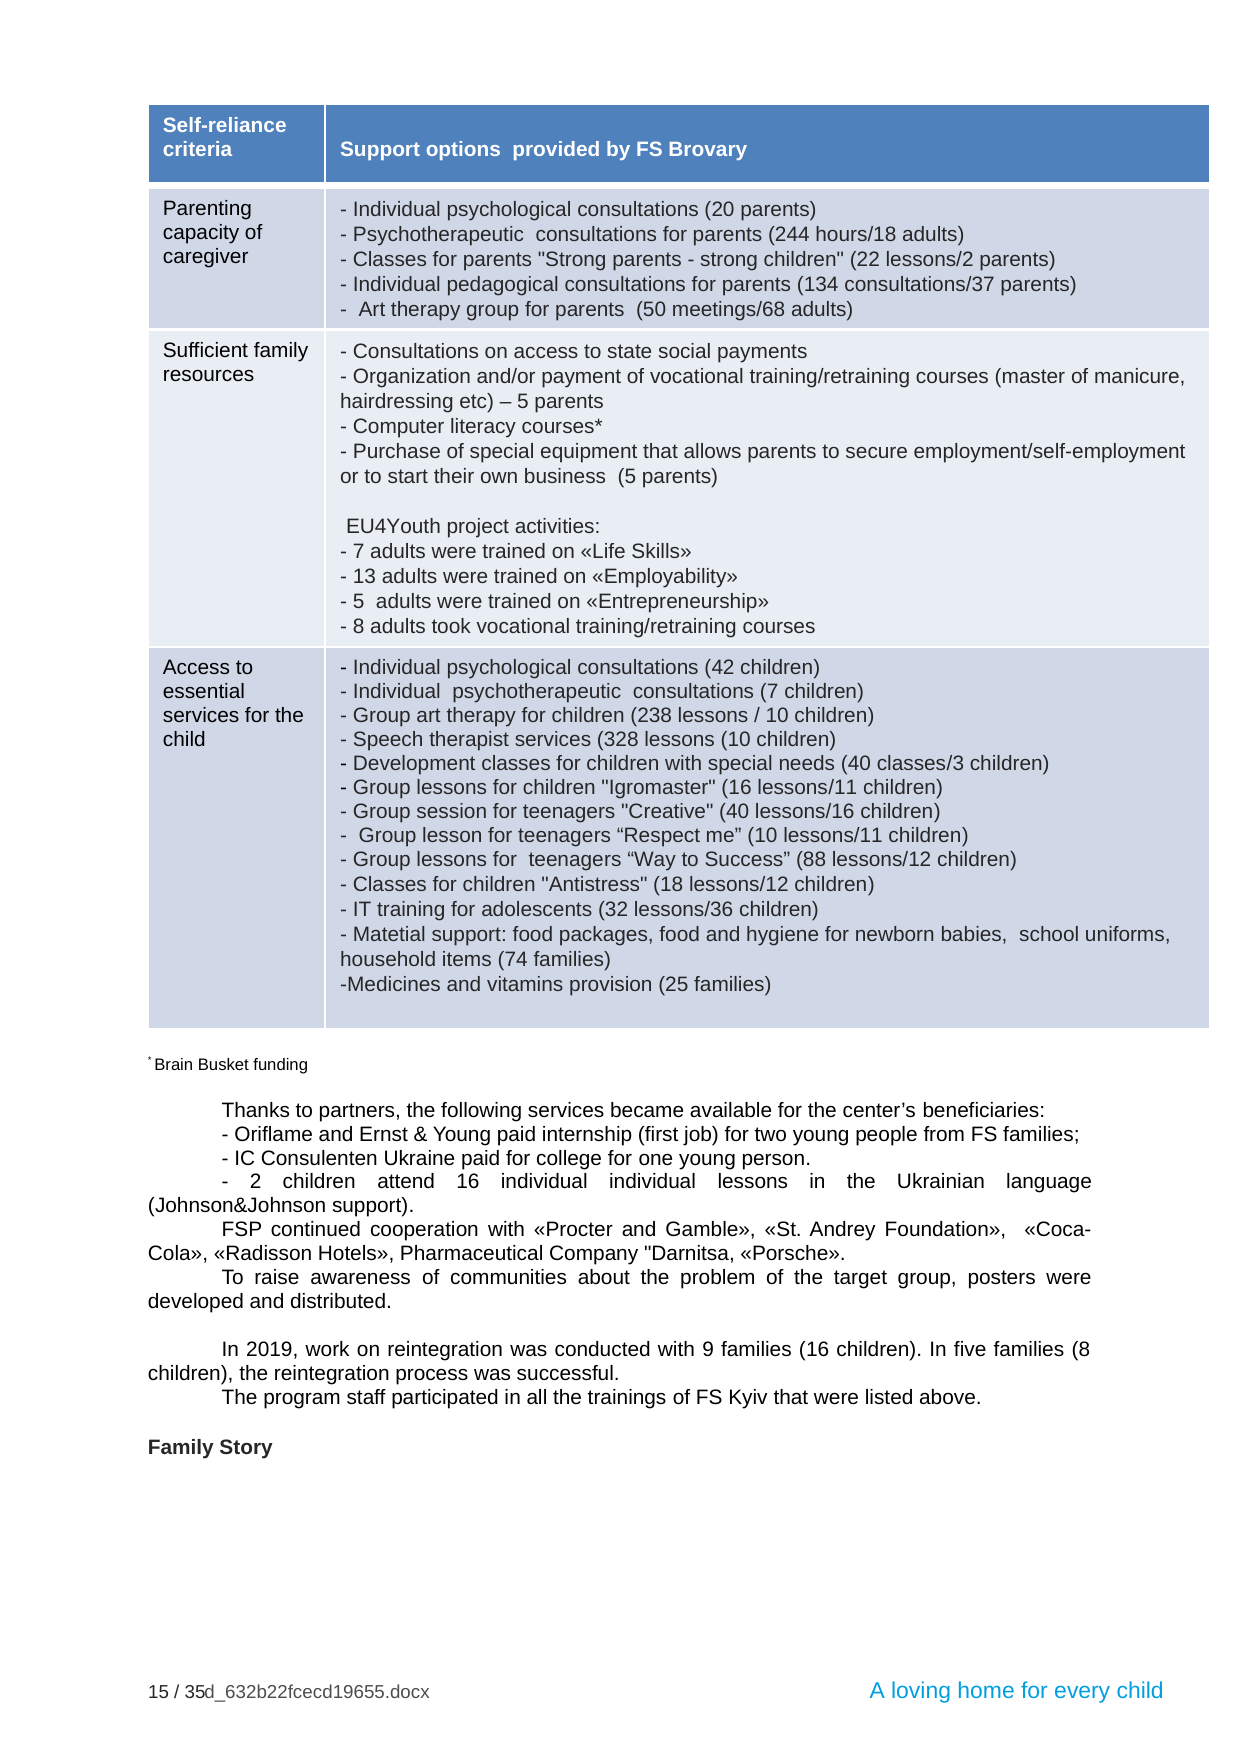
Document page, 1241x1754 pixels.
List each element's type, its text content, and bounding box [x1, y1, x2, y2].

table_header Self-reliance criteria [149, 105, 324, 182]
table_cell - Individual psychological consultations (20 parents) - Psychotherapeutic consultations for parents (244 hours/18 adults) - Classes for parents "Strong parents - strong children" (22 lessons/2 parents) - Individual pedagogical consultations for parents (134 consultations/37 parents) - Art therapy group for parents (50 meetings/68 adults) [326, 189, 1209, 328]
text Family Story [148, 1434, 1092, 1459]
table_cell Sufficient family resources [149, 331, 324, 646]
text To raise awareness of communities about the problem of the target group, posters were developed and distributed. [148, 1265, 1092, 1313]
table_header Support options provided by FS Brovary [326, 105, 1209, 182]
table_cell Access to essential services for the child [149, 648, 324, 1028]
table_cell - Individual psychological consultations (42 children) - Individual psychotherapeutic consultations (7 children) - Group art therapy for children (238 lessons / 10 children) - Speech therapist services (328 lessons (10 children) - Development classes for children with special needs (40 classes/3 children) - Group lessons for children "Igromaster" (16 lessons/11 children) - Group session for teenagers "Creative" (40 lessons/16 children) - Group lesson for teenagers “Respect me” (10 lessons/11 children) - Group lessons for teenagers “Way to Success” (88 lessons/12 children) - Classes for children "Antistress" (18 lessons/12 children) - IT training for adolescents (32 lessons/36 children) - Matetial support: food packages, food and hygiene for newborn babies, school uniforms, household items (74 families) -Medicines and vitamins provision (25 families) [326, 648, 1209, 1028]
text - IC Consulenten Ukraine paid for college for one young person. [148, 1145, 1092, 1169]
text - 2 children attend 16 individual individual lessons in the Ukrainian language (Johnson&Johnson support). [148, 1169, 1092, 1217]
table_cell - Consultations on access to state social payments - Organization and/or payment of vocational training/retraining courses (master of manicure, hairdressing etc) – 5 parents - Computer literacy courses* - Purchase of special equipment that allows parents to secure employment/self-employment or to start their own business (5 parents) EU4Youth project activities: - 7 adults were trained on «Life Skills» - 13 adults were trained on «Employability» - 5 adults were trained on «Entrepreneurship» - 8 adults took vocational training/retraining courses [326, 331, 1209, 646]
text - Oriflame and Ernst & Young paid internship (first job) for two young people from FS families; [148, 1121, 1092, 1145]
text * Brain Busket funding [148, 1054, 1092, 1073]
text Thanks to partners, the following services became available for the center’s beneficiaries: [148, 1097, 1092, 1121]
table_cell Parenting capacity of caregiver [149, 189, 324, 328]
text FSP continued cooperation with «Procter and Gamble», «St. Andrey Foundation», «Coca-Cola», «Radisson Hotels», Pharmaceutical Company "Darnitsa, «Porsche». [148, 1217, 1092, 1265]
text The program staff participated in all the trainings of FS Kyiv that were listed above. [148, 1385, 1092, 1409]
text In 2019, work on reintegration was conducted with 9 families (16 children). In five families (8 children), the reintegration process was successful. [148, 1337, 1092, 1385]
